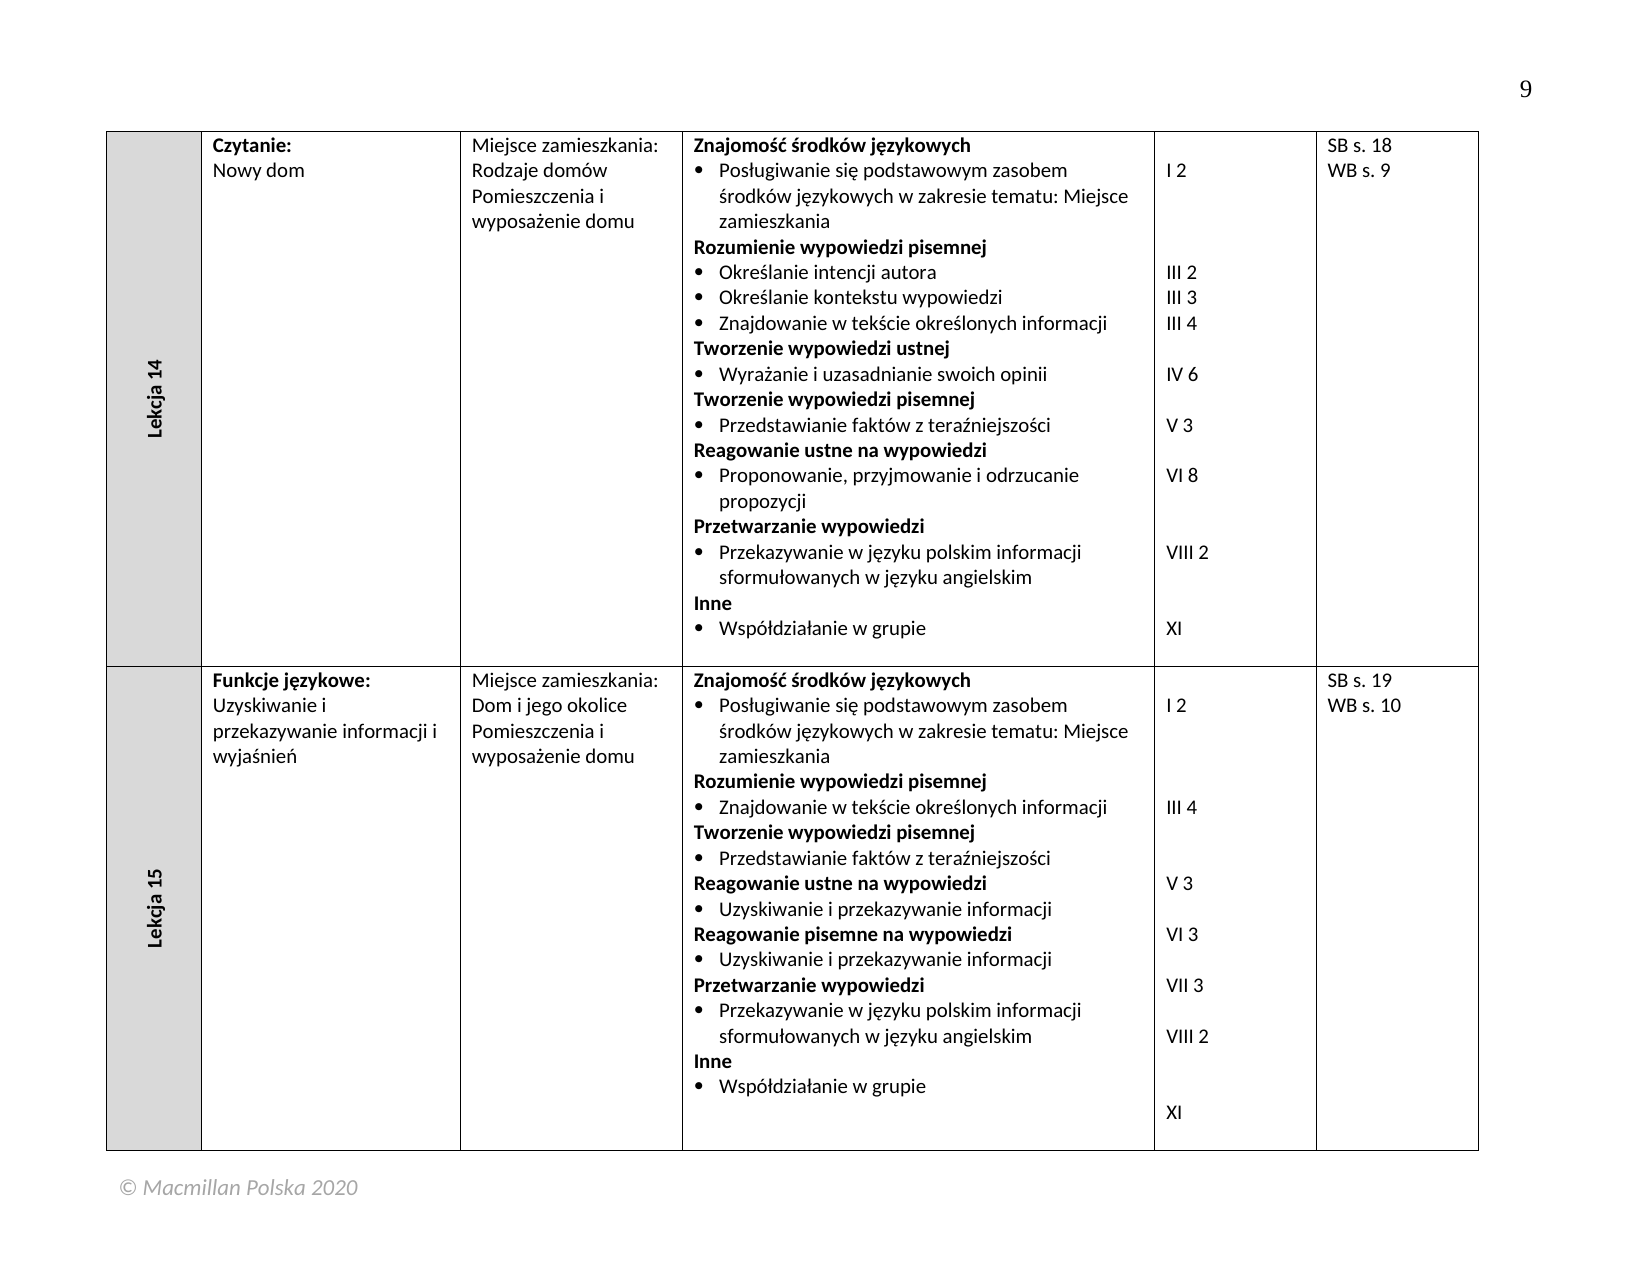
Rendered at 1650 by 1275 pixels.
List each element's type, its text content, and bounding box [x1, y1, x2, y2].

table_cell SB s. 18 WB s. 9 [1317, 132, 1478, 666]
table_cell Znajomość środków językowych Posługiwanie się podstawowym zasobem środków językowych w zakresie tematu: Miejsce zamieszkania Rozumienie wypowiedzi pisemnej Określanie intencji autora Określanie kontekstu wypowiedzi Znajdowanie w tekście określonych informacji Tworzenie wypowiedzi ustnej Wyrażanie i uzasadnianie swoich opinii Tworzenie wypowiedzi pisemnej Przedstawianie faktów z teraźniejszości Reagowanie ustne na wypowiedzi Proponowanie, przyjmowanie i odrzucanie propozycji Przetwarzanie wypowiedzi Przekazywanie w języku polskim informacji sformułowanych w języku angielskim Inne Współdziałanie w grupie [683, 132, 1154, 666]
table_cell Miejsce zamieszkania: Dom i jego okolice Pomieszczenia i wyposażenie domu [461, 667, 682, 1150]
table_cell SB s. 19 WB s. 10 [1317, 667, 1478, 1150]
table_cell Funkcje językowe: Uzyskiwanie i przekazywanie informacji i wyjaśnień [202, 667, 460, 1150]
table_cell Czytanie: Nowy dom [202, 132, 460, 666]
table_cell Lekcja 14 [107, 132, 201, 666]
table_cell I 2 III 2 III 3 III 4 IV 6 V 3 VI 8 VIII 2 XI [1155, 132, 1316, 666]
table_cell I 2 III 4 V 3 VI 3 VII 3 VIII 2 XI [1155, 667, 1316, 1150]
table_cell Miejsce zamieszkania: Rodzaje domów Pomieszczenia i wyposażenie domu [461, 132, 682, 666]
table_cell Znajomość środków językowych Posługiwanie się podstawowym zasobem środków językowych w zakresie tematu: Miejsce zamieszkania Rozumienie wypowiedzi pisemnej Znajdowanie w tekście określonych informacji Tworzenie wypowiedzi pisemnej Przedstawianie faktów z teraźniejszości Reagowanie ustne na wypowiedzi Uzyskiwanie i przekazywanie informacji Reagowanie pisemne na wypowiedzi Uzyskiwanie i przekazywanie informacji Przetwarzanie wypowiedzi Przekazywanie w języku polskim informacji sformułowanych w języku angielskim Inne Współdziałanie w grupie [683, 667, 1154, 1150]
table_cell Lekcja 15 [107, 667, 201, 1150]
